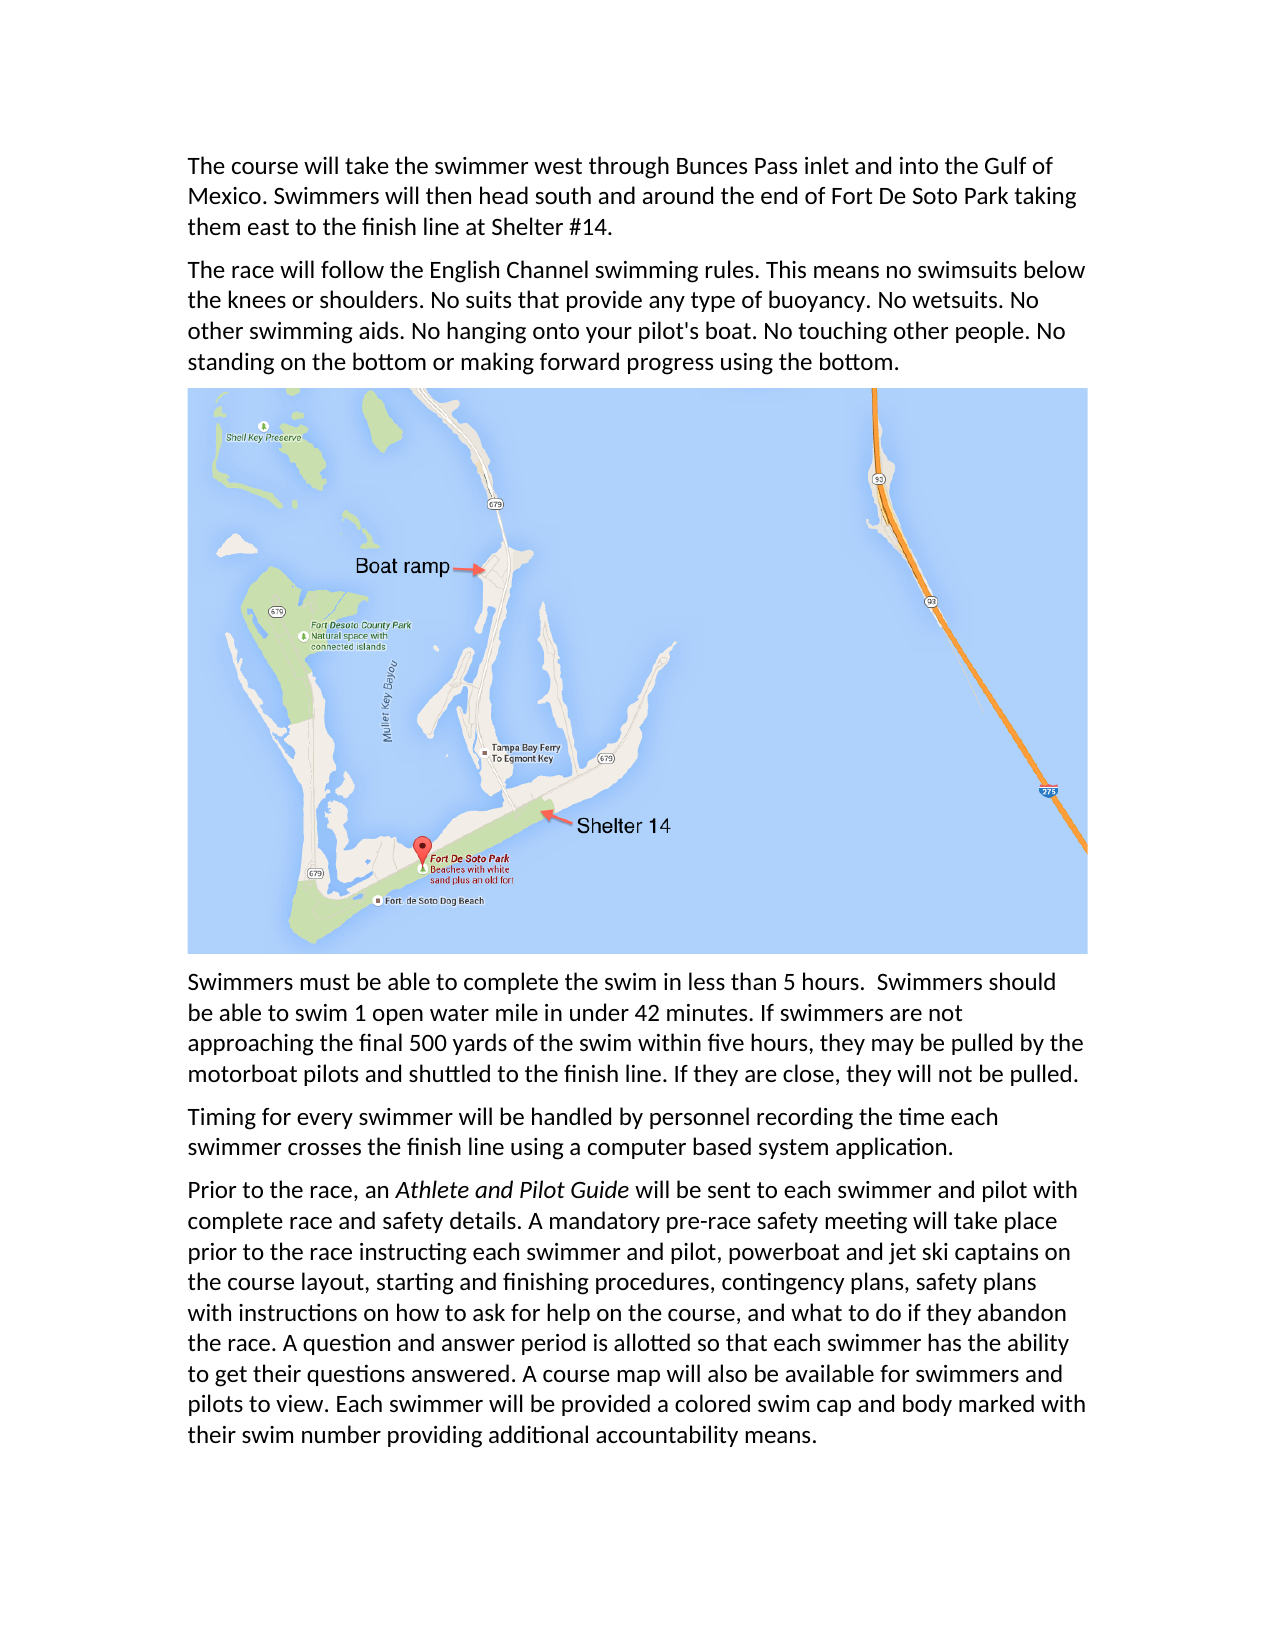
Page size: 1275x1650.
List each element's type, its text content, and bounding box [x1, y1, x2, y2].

picture [187, 388, 1088, 954]
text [187, 150, 1087, 242]
text Timing for every swimmer will be handled by personnel recording the time each swimmer crosses the finish line using a computer based system application. [187, 1101, 1087, 1162]
text The race will follow the English Channel swimming rules. This means no swimsuits below the knees or shoulders. No suits that provide any type of buoyancy. No wetsuits. No other swimming aids. No hanging onto your pilot's boat. No touching other people. No standing on the bottom or making forward progress using the bottom. [187, 254, 1087, 376]
text Swimmers must be able to complete the swim in less than 5 hours. Swimmers should be able to swim 1 open water mile in under 42 minutes. If swimmers are not approaching the final 500 yards of the swim within five hours, they may be pulled by the motorboat pilots and shuttled to the finish line. If they are close, they will not be pulled. [187, 966, 1087, 1088]
text Prior to the race, an Athlete and Pilot Guide will be sent to each swimmer and pilot with complete race and safety details. A mandatory pre-race safety meeting will take place prior to the race instructing each swimmer and pilot, powerboat and jet ski captains on the course layout, starting and finishing procedures, contingency plans, safety plans with instructions on how to ask for help on the course, and what to do if they abandon the race. A question and answer period is allotted so that each swimmer has the ability to get their questions answered. A course map will also be available for swimmers and pilots to view. Each swimmer will be provided a colored swim cap and body marked with their swim number providing additional accountability means. [187, 1174, 1087, 1449]
